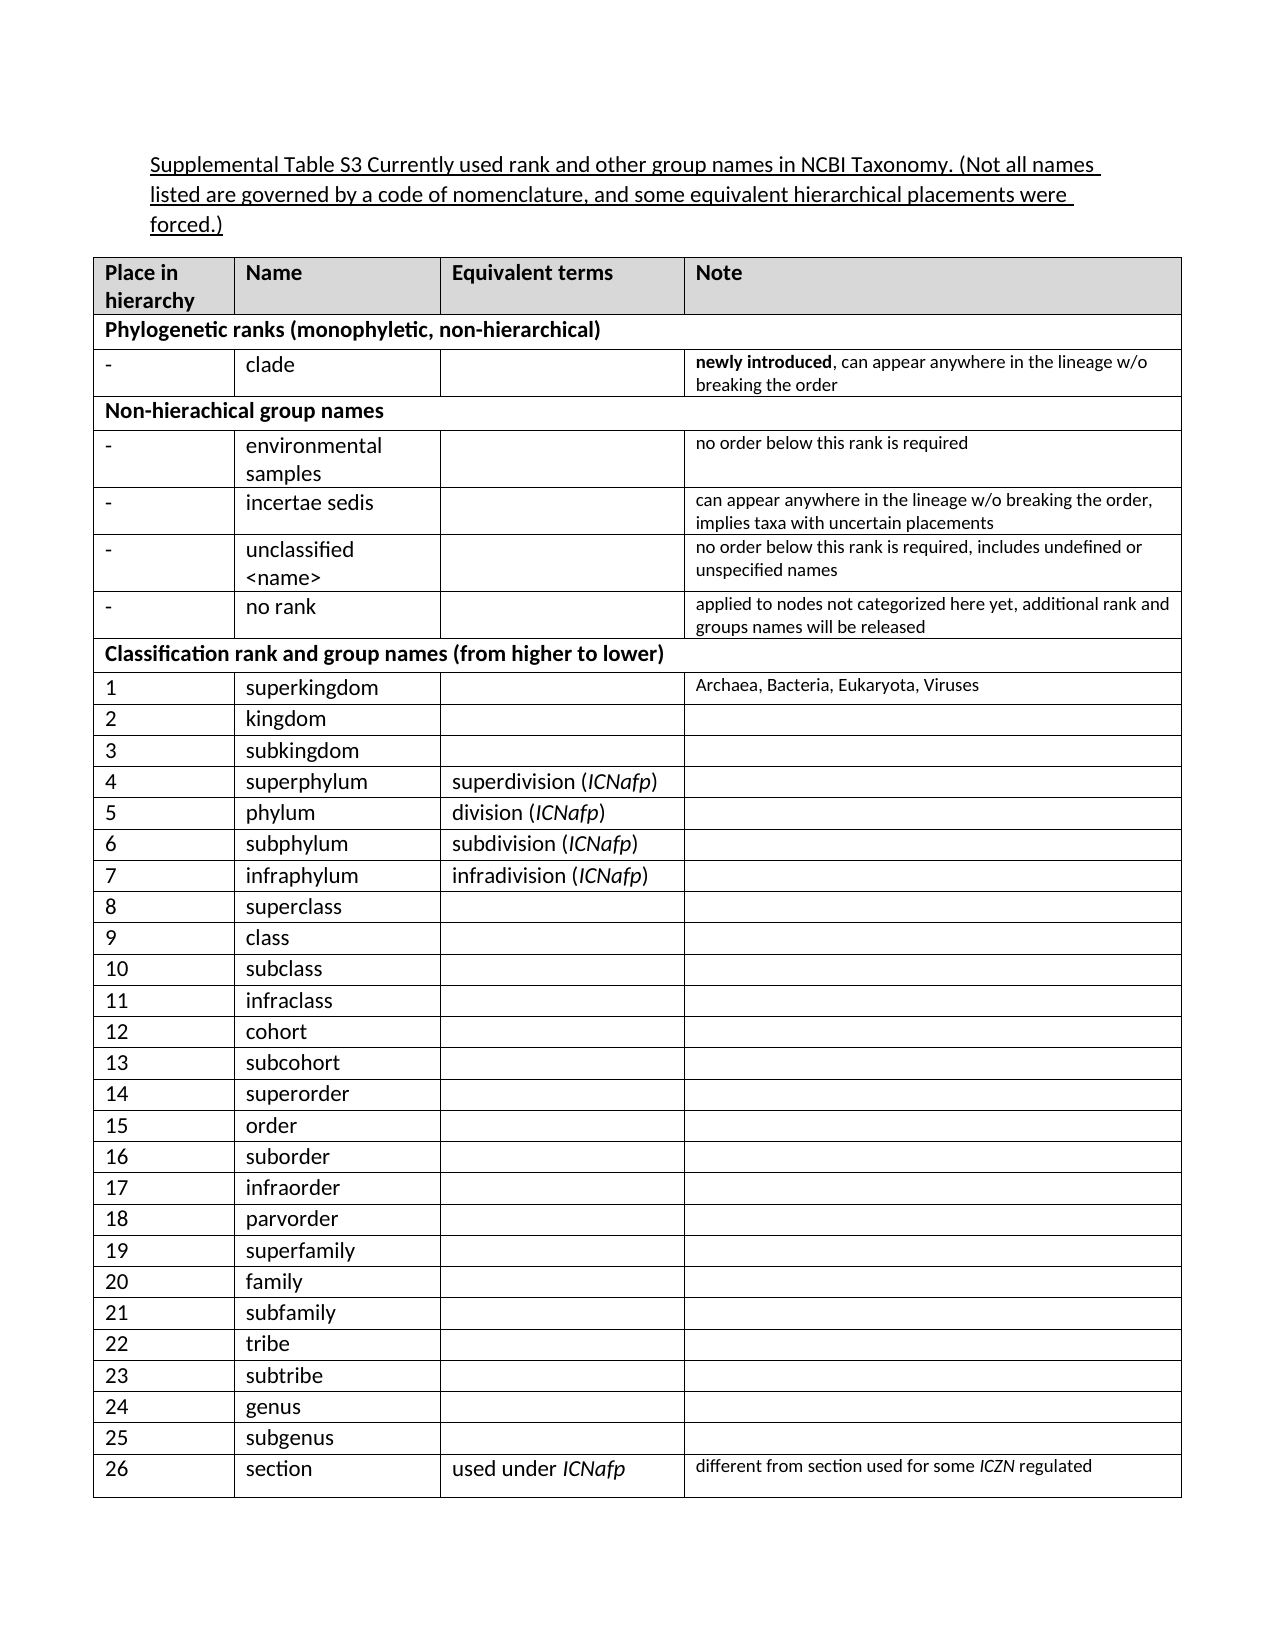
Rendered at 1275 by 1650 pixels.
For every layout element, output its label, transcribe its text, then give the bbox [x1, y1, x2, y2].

table_cell [441, 705, 684, 735]
table_cell 11 [94, 986, 234, 1016]
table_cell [685, 1455, 1181, 1497]
table_cell 2 [94, 705, 234, 735]
text Supplemental Table S3 Currently used rank and other group names in NCBI Taxonomy. (Not all names listed are governed by a code of nomenclature, and some equivalent hierarchical placements were forced.) [150, 150, 1125, 238]
table_cell environmental samples [235, 431, 440, 487]
table_cell genus [235, 1392, 440, 1422]
table_cell 22 [94, 1330, 234, 1360]
table_cell 20 [94, 1267, 234, 1297]
table_cell Non-hierachical group names [94, 397, 1181, 430]
table_cell tribe [235, 1330, 440, 1360]
table_cell - [94, 592, 234, 638]
table_cell subdivision (ICNafp) [441, 830, 684, 860]
table_cell class [235, 923, 440, 953]
table_cell 7 [94, 861, 234, 891]
table_cell 14 [94, 1080, 234, 1110]
table_cell unclassified <name> [235, 535, 440, 591]
table_cell [441, 350, 684, 396]
table_cell [685, 1298, 1181, 1328]
table_cell superdivision (ICNafp) [441, 767, 684, 797]
table_cell order [235, 1111, 440, 1141]
table_cell [441, 1298, 684, 1328]
table_cell [685, 736, 1181, 766]
table_cell newly introduced, can appear anywhere in the lineage w/o breaking the order [685, 350, 1181, 396]
table_cell division (ICNafp) [441, 798, 684, 828]
table_cell superkingdom [235, 673, 440, 703]
table_cell 8 [94, 892, 234, 922]
table_cell [441, 1361, 684, 1391]
table_cell [685, 892, 1181, 922]
table_cell [441, 673, 684, 703]
table_cell [685, 1142, 1181, 1172]
table_cell Archaea, Bacteria, Eukaryota, Viruses [685, 673, 1181, 703]
table_cell [685, 923, 1181, 953]
table_cell phylum [235, 798, 440, 828]
table_cell parvorder [235, 1205, 440, 1235]
table_cell [441, 1330, 684, 1360]
table_cell Phylogenetic ranks (monophyletic, non-hierarchical) [94, 315, 1181, 349]
table_cell 9 [94, 923, 234, 953]
table_header Note [685, 258, 1181, 314]
table_cell 3 [94, 736, 234, 766]
table_cell [441, 592, 684, 638]
table_cell 4 [94, 767, 234, 797]
table_cell applied to nodes not categorized here yet, additional rank and groups names will be released [685, 592, 1181, 638]
table_cell [441, 892, 684, 922]
table_cell superorder [235, 1080, 440, 1110]
table_cell [685, 767, 1181, 797]
table_cell [441, 1236, 684, 1266]
table_cell 23 [94, 1361, 234, 1391]
table_cell 16 [94, 1142, 234, 1172]
table_cell subfamily [235, 1298, 440, 1328]
table_cell infraclass [235, 986, 440, 1016]
table_cell - [94, 350, 234, 396]
table_cell subcohort [235, 1048, 440, 1078]
table_cell [441, 1205, 684, 1235]
table_cell 26 [94, 1455, 234, 1497]
table_cell infradivision (ICNafp) [441, 861, 684, 891]
table_cell 25 [94, 1423, 234, 1453]
table_cell [685, 1205, 1181, 1235]
table_cell [441, 736, 684, 766]
table_header Name [235, 258, 440, 314]
table_cell kingdom [235, 705, 440, 735]
table_cell [685, 1173, 1181, 1203]
table_cell used under ICNafp [441, 1455, 684, 1497]
table_cell subclass [235, 955, 440, 985]
table_cell superfamily [235, 1236, 440, 1266]
table_cell infraorder [235, 1173, 440, 1203]
table_cell - [94, 535, 234, 591]
table_cell family [235, 1267, 440, 1297]
table_cell infraphylum [235, 861, 440, 891]
table_cell 12 [94, 1017, 234, 1047]
table_cell [685, 798, 1181, 828]
table_cell cohort [235, 1017, 440, 1047]
table_cell 10 [94, 955, 234, 985]
table_cell 17 [94, 1173, 234, 1203]
table_cell [441, 923, 684, 953]
table_cell [685, 1330, 1181, 1360]
table_cell - [94, 488, 234, 534]
table_cell [685, 1361, 1181, 1391]
table_header Place in hierarchy [94, 258, 234, 314]
table_cell clade [235, 350, 440, 396]
table_cell 15 [94, 1111, 234, 1141]
table_cell [441, 986, 684, 1016]
table_cell [685, 705, 1181, 735]
table_cell 1 [94, 673, 234, 703]
table_cell [441, 1392, 684, 1422]
table_cell [685, 830, 1181, 860]
table_cell [685, 1236, 1181, 1266]
table_cell no rank [235, 592, 440, 638]
table_cell [441, 431, 684, 487]
table_cell [441, 1080, 684, 1110]
table_cell [441, 1267, 684, 1297]
table_cell [685, 861, 1181, 891]
table_cell [685, 955, 1181, 985]
table_cell [685, 1423, 1181, 1453]
table_cell [441, 955, 684, 985]
table_cell [441, 1017, 684, 1047]
table_cell [441, 488, 684, 534]
table_cell subtribe [235, 1361, 440, 1391]
table_cell can appear anywhere in the lineage w/o breaking the order, implies taxa with uncertain placements [685, 488, 1181, 534]
table_cell 19 [94, 1236, 234, 1266]
table_cell [441, 1142, 684, 1172]
table_cell 24 [94, 1392, 234, 1422]
table_cell [685, 1111, 1181, 1141]
table_cell [685, 1267, 1181, 1297]
table_cell subkingdom [235, 736, 440, 766]
table_cell [441, 1111, 684, 1141]
table_cell suborder [235, 1142, 440, 1172]
table_cell - [94, 431, 234, 487]
table_cell [685, 1080, 1181, 1110]
table_cell superclass [235, 892, 440, 922]
table_cell 21 [94, 1298, 234, 1328]
table_cell [685, 1392, 1181, 1422]
table_cell [685, 986, 1181, 1016]
table_cell [441, 535, 684, 591]
table_cell no order below this rank is required, includes undefined or unspecified names [685, 535, 1181, 591]
table_cell [685, 1048, 1181, 1078]
table_cell [441, 1423, 684, 1453]
table_cell incertae sedis [235, 488, 440, 534]
table_cell Classification rank and group names (from higher to lower) [94, 639, 1181, 672]
table_cell 6 [94, 830, 234, 860]
table_cell subphylum [235, 830, 440, 860]
table_cell [685, 1017, 1181, 1047]
table_cell superphylum [235, 767, 440, 797]
table_cell 18 [94, 1205, 234, 1235]
table_cell [441, 1173, 684, 1203]
table_header Equivalent terms [441, 258, 684, 314]
table_cell [441, 1048, 684, 1078]
table_cell 13 [94, 1048, 234, 1078]
table_cell section [235, 1455, 440, 1497]
table_cell subgenus [235, 1423, 440, 1453]
table_cell no order below this rank is required [685, 431, 1181, 487]
table_cell 5 [94, 798, 234, 828]
